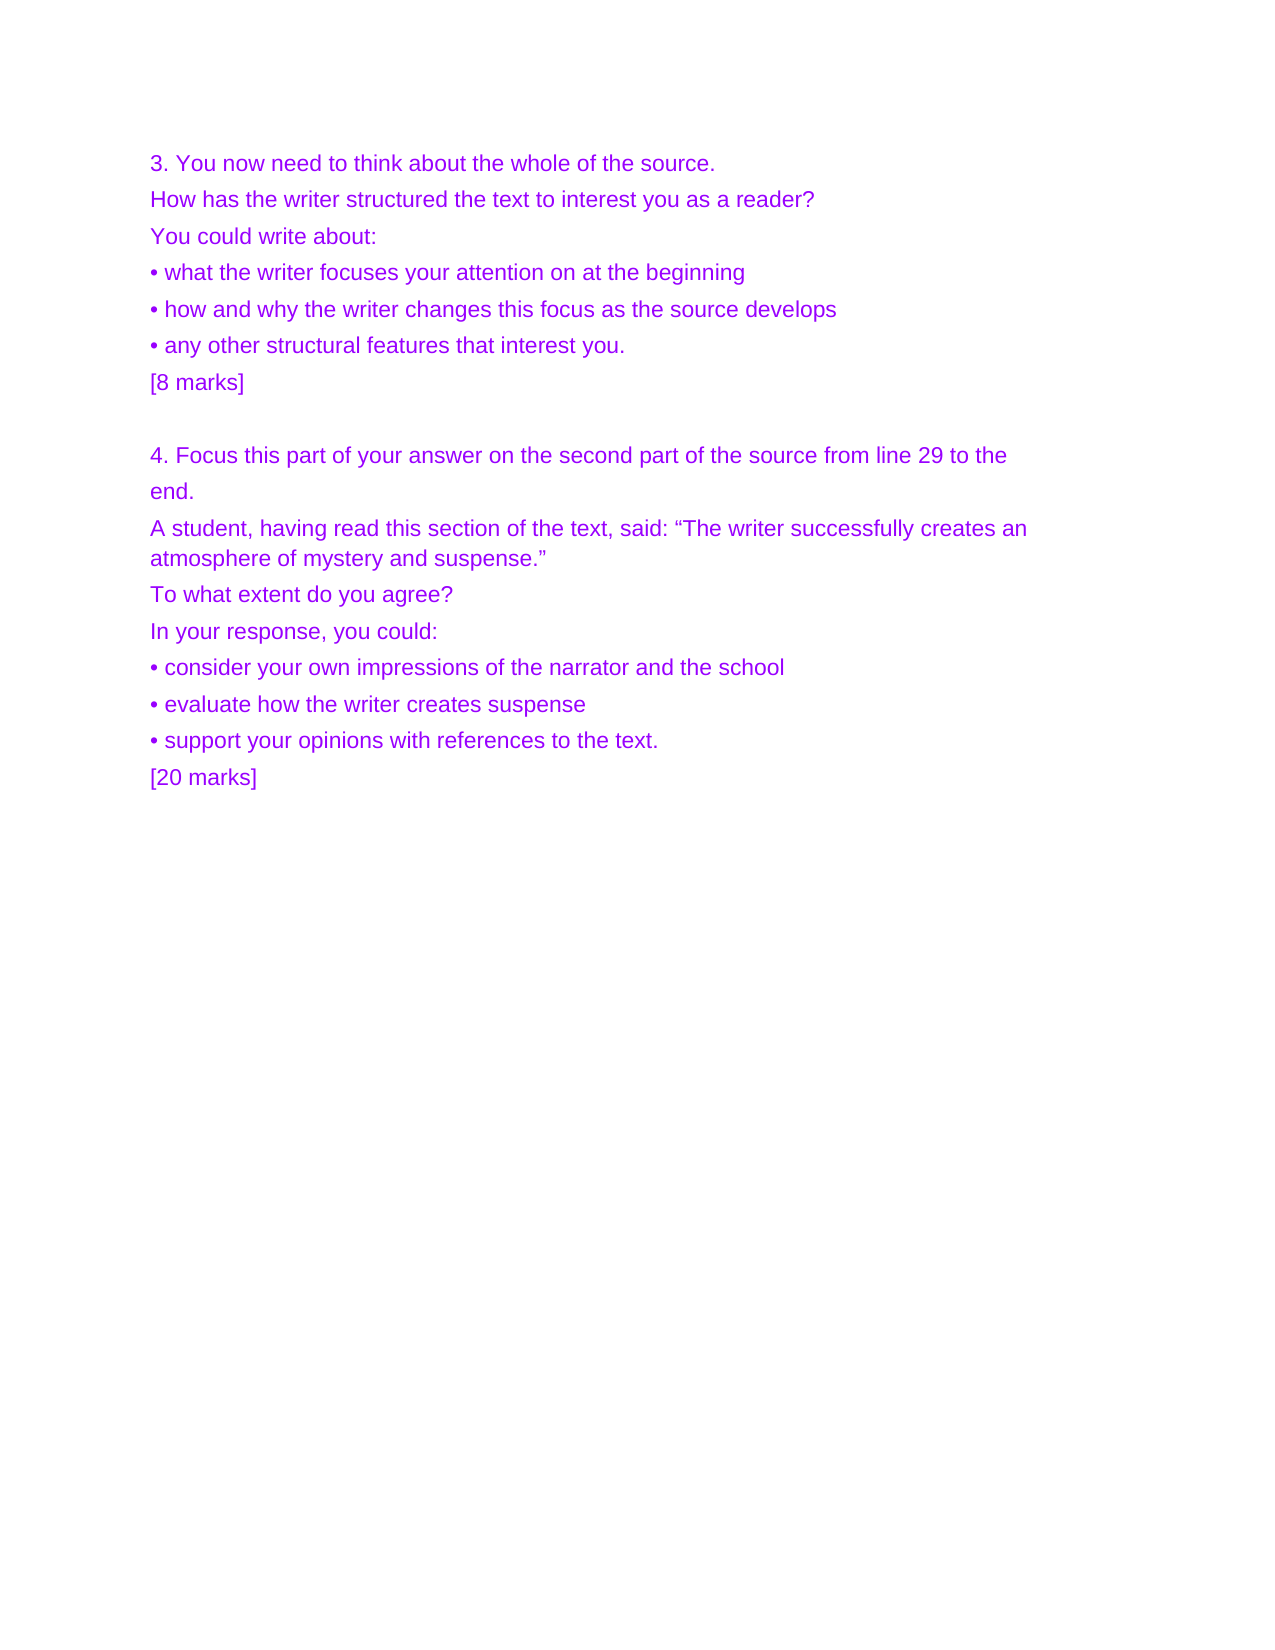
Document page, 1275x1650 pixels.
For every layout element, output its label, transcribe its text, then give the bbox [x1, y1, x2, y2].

title 4. Focus this part of your answer on the second part of the source from line 29 to the [150, 442, 1125, 468]
title end. [150, 478, 1125, 504]
title [20 marks] [150, 763, 1125, 790]
title [8 marks] [150, 369, 1125, 395]
title 3. You now need to think about the whole of the source. [150, 150, 1125, 176]
title • what the writer focuses your attention on at the beginning [150, 259, 1125, 286]
title • support your opinions with references to the text. [150, 727, 1125, 753]
title • how and why the writer changes this focus as the source develops [150, 296, 1125, 322]
title How has the writer structured the text to interest you as a reader? [150, 186, 1125, 213]
title • evaluate how the writer creates suspense [150, 691, 1125, 717]
title In your response, you could: [150, 618, 1125, 644]
title You could write about: [150, 223, 1125, 249]
title A student, having read this section of the text, said: “The writer successfully creates an atmosphere of mystery and suspense.” [150, 514, 1125, 571]
title To what extent do you agree? [150, 581, 1125, 608]
title • consider your own impressions of the narrator and the school [150, 654, 1125, 681]
title • any other structural features that interest you. [150, 332, 1125, 359]
